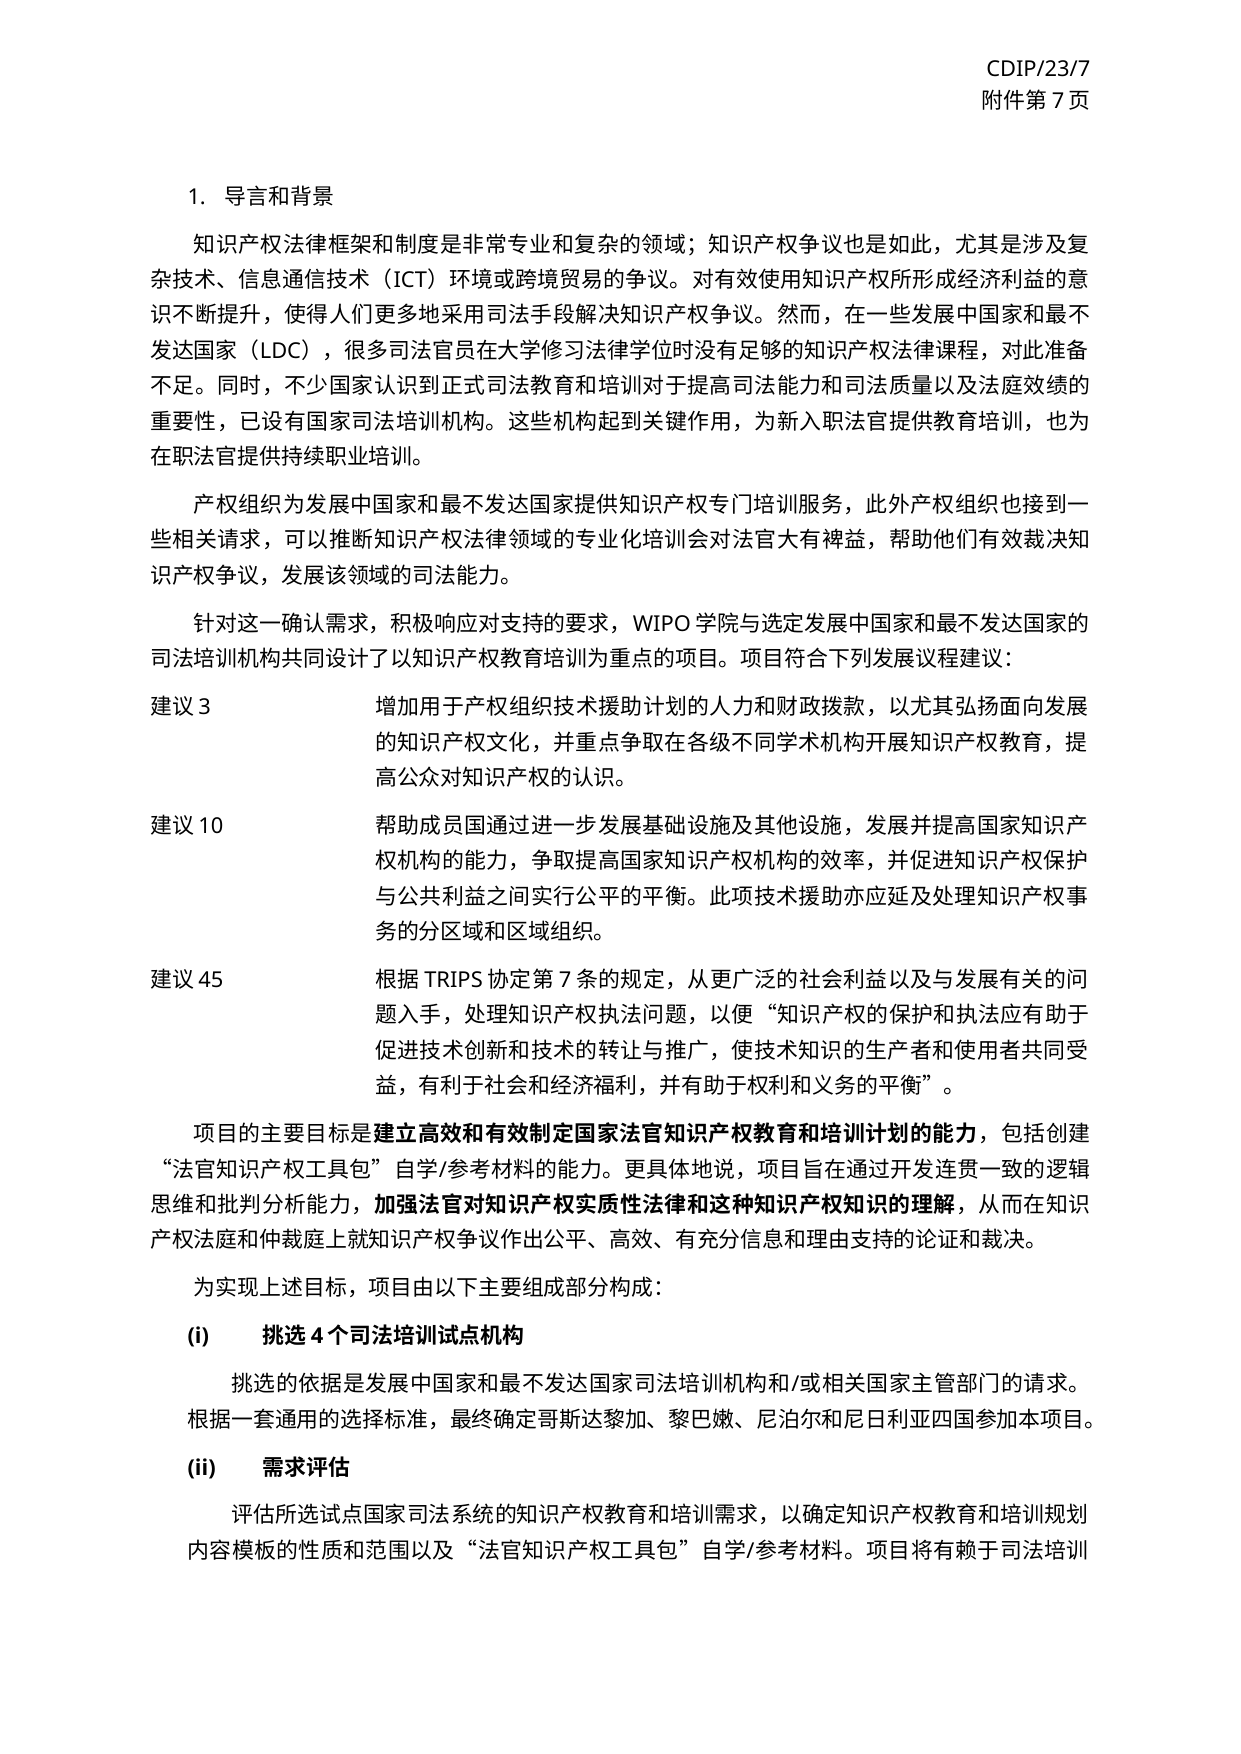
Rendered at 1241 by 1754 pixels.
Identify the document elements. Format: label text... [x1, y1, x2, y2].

subtitle 导言和背景 [187, 175, 1090, 210]
list 挑选4个司法培训试点机构 [187, 1314, 1090, 1350]
text 产权组织为发展中国家和最不发达国家提供知识产权专门培训服务，此外产权组织也接到一些相关请求，可以推断知识产权法律领域的专业化培训会对法官大有裨益，帮助他们有效裁决知识产权争议，发展该领域的司法能力。 [150, 483, 1090, 589]
text 针对这一确认需求，积极响应对支持的要求，WIPO学院与选定发展中国家和最不发达国家的司法培训机构共同设计了以知识产权教育培训为重点的项目。项目符合下列发展议程建议： [150, 602, 1090, 673]
text 项目的主要目标是建立高效和有效制定国家法官知识产权教育和培训计划的能力，包括创建“法官知识产权工具包”自学/参考材料的能力。更具体地说，项目旨在通过开发连贯一致的逻辑思维和批判分析能力，加强法官对知识产权实质性法律和这种知识产权知识的理解，从而在知识产权法庭和仲裁庭上就知识产权争议作出公平、高效、有充分信息和理由支持的论证和裁决。 [150, 1112, 1090, 1254]
list 需求评估 [187, 1446, 1090, 1481]
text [187, 1494, 1090, 1564]
text 为实现上述目标，项目由以下主要组成部分构成： [150, 1267, 1090, 1302]
text 挑选的依据是发展中国家和最不发达国家司法培训机构和/或相关国家主管部门的请求。根据一套通用的选择标准，最终确定哥斯达黎加、黎巴嫩、尼泊尔和尼日利亚四国参加本项‍目。 [187, 1362, 1090, 1433]
text 建议3 增加用于产权组织技术援助计划的人力和财政拨款，以尤其弘扬面向发展的知识产权文化，并重点争取在各级不同学术机构开展知识产权教育，提高公众对知识产权的认识。 [150, 685, 1090, 792]
text 知识产权法律框架和制度是非常专业和复杂的领域；知识产权争议也是如此，尤其是涉及复杂技术、信息通信技术（ICT）环境或跨境贸易的争议。对有效使用知识产权所形成经济利益的意识不断提升，使得人们更多地采用司法手段解决知识产权争议。然而，在一些发展中国家和最不发达国家（LDC），很多司法官员在大学修习法律学位时没有足够的知识产权法律课程，对此准备不足。同时，不少国家认识到正式司法教育和培训对于提高司法能力和司法质量以及法庭效绩的重要性，已设有国家司法培训机构。这些机构起到关键作用，为新入职法官提供教育培训，也为在职法官提供持续职业培训。 [150, 223, 1090, 471]
text 建议10 帮助成员国通过进一步发展基础设施及其他设施，发展并提高国家知识产权机构的能力，争取提高国家知识产权机构的效率，并促进知识产权保护与公共利益之间实行公平的平衡。此项技术援助亦应延及处理知识产权事务的分区域和区域组织。 [150, 804, 1090, 946]
text 建议45 根据TRIPS协定第7条的规定，从更广泛的社会利益以及与发展有关的问题入手，处理知识产权执法问题，以便“知识产权的保护和执法应有助于促进技术创新和技术的转让与推广，使技术知识的生产者和使用者共同受益，有利于社会和经济福利，并有助于权利和义务的平衡”。 [150, 958, 1090, 1100]
